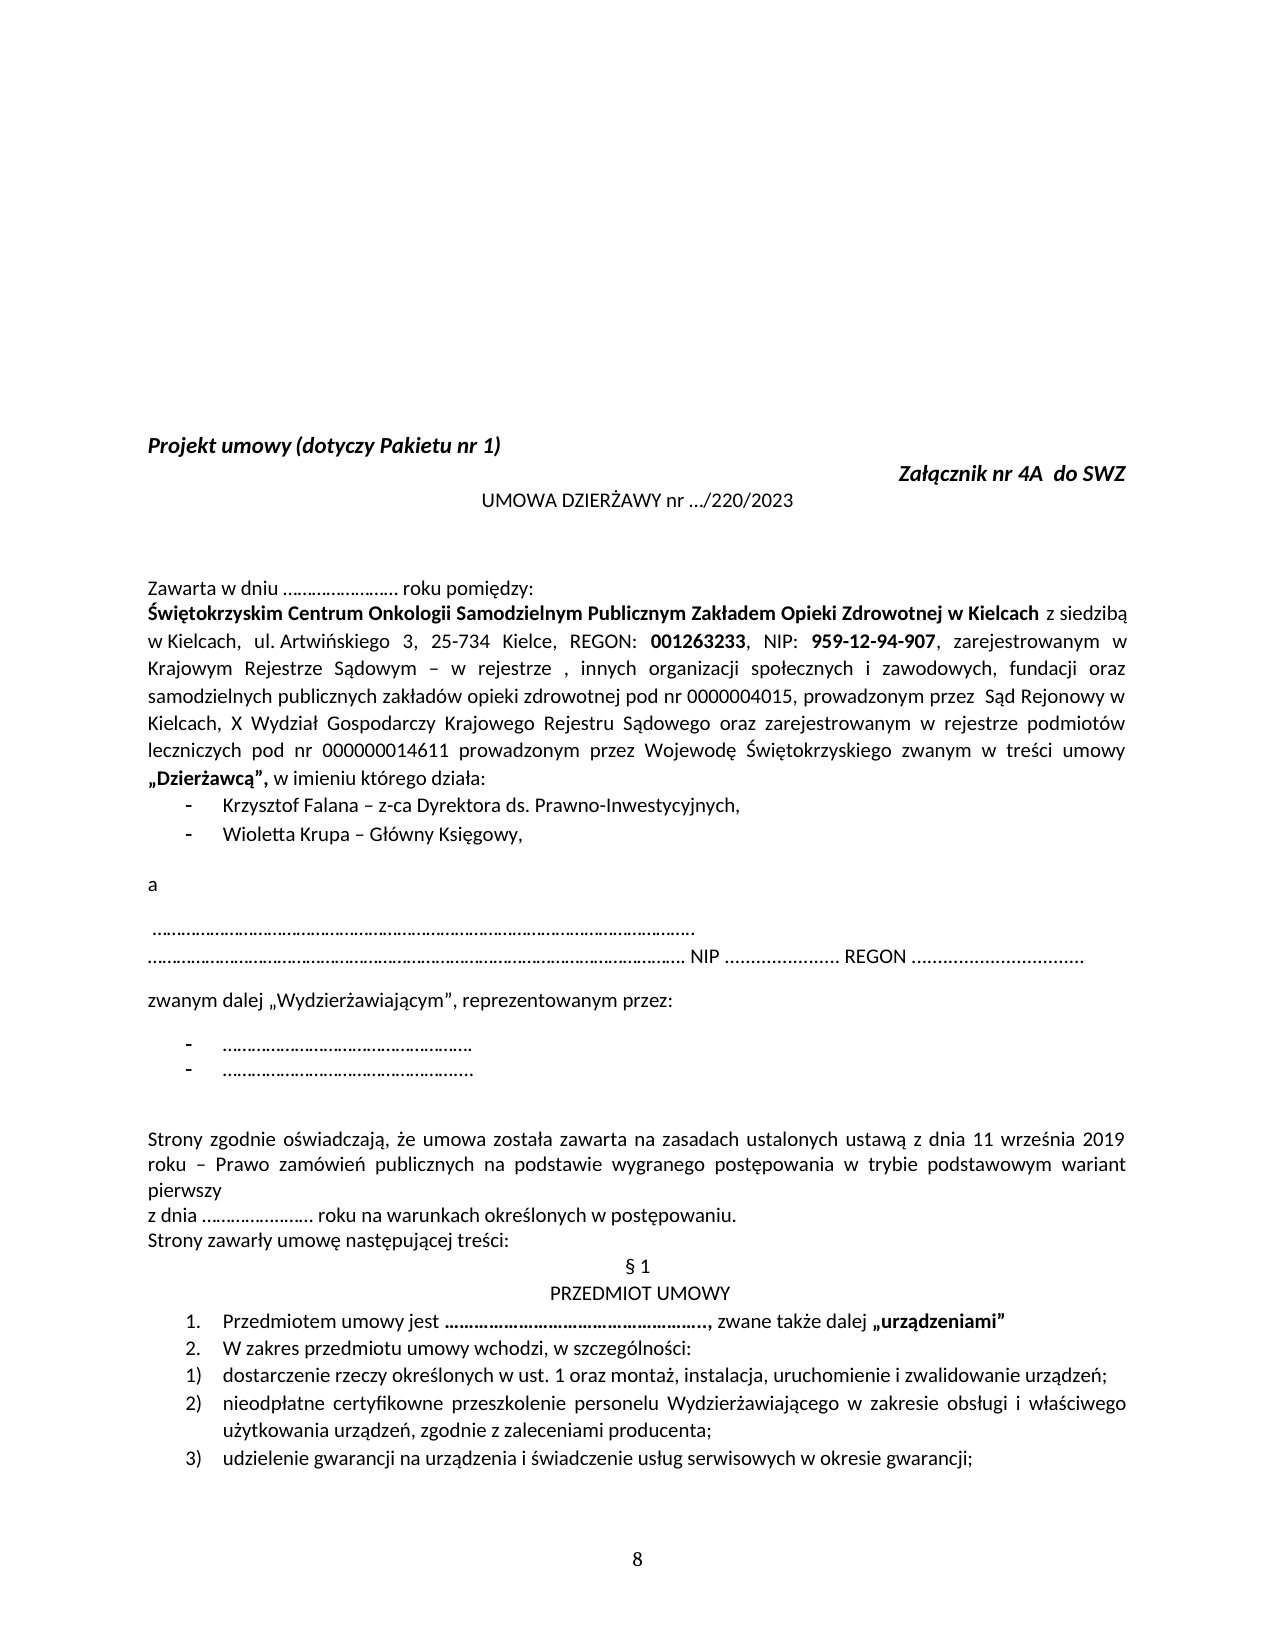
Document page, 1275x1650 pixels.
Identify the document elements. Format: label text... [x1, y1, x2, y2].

text ………………………………………………………………………………………………….. …………………………………………………………………………………………………. NIP ...................... REGON ................................. [148, 916, 1127, 968]
text Projekt umowy (dotyczy Pakietu nr 1) [148, 431, 1127, 459]
list nieodpłatne certyfikowne przeszkolenie personelu Wydzierżawiającego w zakresie obsługi i właściwego użytkowania urządzeń, zgodnie z zaleceniami producenta; [185, 1390, 1127, 1443]
list ………………………………………….... [185, 1057, 1127, 1082]
text UMOWA DZIERŻAWY nr …/220/2023 [148, 487, 1127, 512]
list dostarczenie rzeczy określonych w ust. 1 oraz montaż, instalacja, uruchomienie i zwalidowanie urządzeń; [185, 1363, 1127, 1388]
text Załącznik nr 4A do SWZ [148, 459, 1127, 487]
text Świętokrzyskim Centrum Onkologii Samodzielnym Publicznym Zakładem Opieki Zdrowotnej w Kielcach z siedzibą w Kielcach, ul. Artwińskiego 3, 25-734 Kielce, REGON: 001263233, NIP: 959-12-94-907, zarejestrowanym w Krajowym Rejestrze Sądowym – w rejestrze , innych organizacji społecznych i zawodowych, fundacji oraz samodzielnych publicznych zakładów opieki zdrowotnej pod nr 0000004015, prowadzonym przez Sąd Rejonowy w Kielcach, X Wydział Gospodarczy Krajowego Rejestru Sądowego oraz zarejestrowanym w rejestrze podmiotów leczniczych pod nr 000000014611 prowadzonym przez Wojewodę Świętokrzyskiego zwanym w treści umowy „Dzierżawcą”, w imieniu którego działa: [148, 601, 1127, 790]
list ……………………………………………. [185, 1031, 1127, 1057]
text Strony zawarły umowę następującej treści: [148, 1228, 1127, 1253]
text Zawarta w dniu …………………… roku pomiędzy: [148, 575, 1127, 601]
text z dnia ……………..…… roku na warunkach określonych w postępowaniu. [148, 1202, 1127, 1228]
text a [148, 872, 1127, 897]
list udzielenie gwarancji na urządzenia i świadczenie usług serwisowych w okresie gwarancji; [185, 1445, 1127, 1470]
list W zakres przedmiotu umowy wchodzi, w szczególności: [185, 1335, 1127, 1361]
text § 1 [148, 1253, 1127, 1278]
list Krzysztof Falana – z-ca Dyrektora ds. Prawno-Inwestycyjnych, [185, 792, 1127, 818]
list Wioletta Krupa – Główny Księgowy, [185, 822, 1127, 847]
text PRZEDMIOT UMOWY [148, 1281, 1127, 1306]
text Strony zgodnie oświadczają, że umowa została zawarta na zasadach ustalonych ustawą z dnia 11 września 2019 roku – Prawo zamówień publicznych na podstawie wygranego postępowania w trybie podstawowym wariant pierwszy [148, 1126, 1127, 1202]
text zwanym dalej „Wydzierżawiającym”, reprezentowanym przez: [148, 987, 1127, 1012]
list Przedmiotem umowy jest …………………………………………….., zwane także dalej „urządzeniami” [185, 1308, 1127, 1333]
